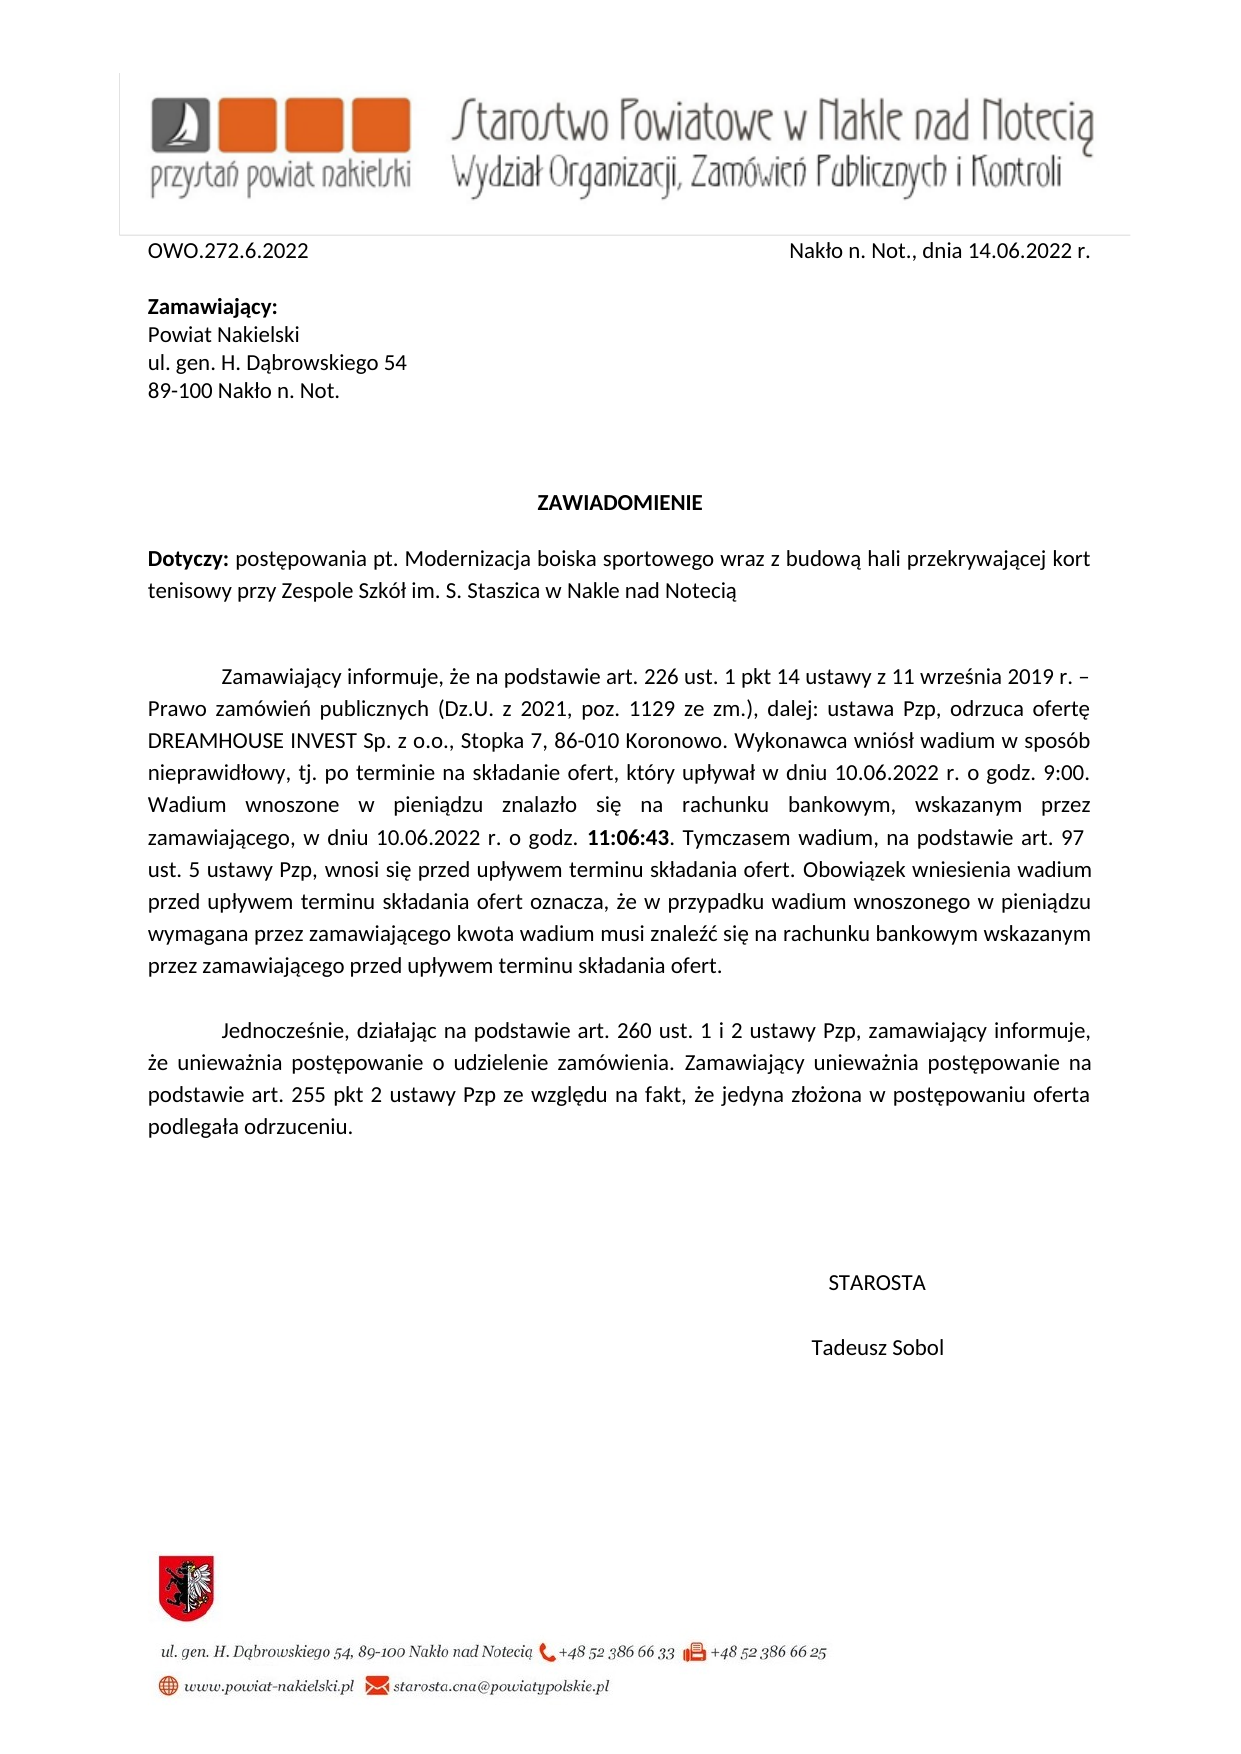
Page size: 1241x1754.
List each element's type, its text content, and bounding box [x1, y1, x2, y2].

text ZAWIADOMIENIE [148, 488, 1093, 516]
text Powiat Nakielski [148, 320, 1093, 348]
text STAROSTA [148, 1268, 1093, 1296]
picture [118, 73, 1131, 237]
text Jednocześnie, działając na podstawie art. 260 ust. 1 i 2 ustawy Pzp, zamawiający informuje, że unieważnia postępowanie o udzielenie zamówienia. Zamawiający unieważnia postępowanie na podstawie art. 255 pkt 2 ustawy Pzp ze względu na fakt, że jedyna złożona w postępowaniu oferta podlegała odrzuceniu. [148, 1016, 1093, 1141]
picture [147, 1551, 1070, 1714]
text 89-100 Nakło n. Not. [148, 376, 1093, 404]
text OWO.272.6.2022 Nakło n. Not., dnia 14.06.2022 r. [148, 237, 1093, 264]
text Tadeusz Sobol [148, 1333, 1093, 1361]
text Dotyczy: postępowania pt. Modernizacja boiska sportowego wraz z budową hali przekrywającej kort tenisowy przy Zespole Szkół im. S. Staszica w Nakle nad Notecią [148, 544, 1093, 605]
text ul. gen. H. Dąbrowskiego 54 [148, 348, 1093, 376]
text Zamawiający: [148, 292, 1093, 320]
text Zamawiający informuje, że na podstawie art. 226 ust. 1 pkt 14 ustawy z 11 września 2019 r. – Prawo zamówień publicznych (Dz.U. z 2021, poz. 1129 ze zm.), dalej: ustawa Pzp, odrzuca ofertę DREAMHOUSE INVEST Sp. z o.o., Stopka 7, 86-010 Koronowo. Wykonawca wniósł wadium w sposób nieprawidłowy, tj. po terminie na składanie ofert, który upływał w dniu 10.06.2022 r. o godz. 9:00. Wadium wnoszone w pieniądzu znalazło się na rachunku bankowym, wskazanym przez zamawiającego, w dniu 10.06.2022 r. o godz. 11:06:43. Tymczasem wadium, na podstawie art. 97 ust. 5 ustawy Pzp, wnosi się przed upływem terminu składania ofert. Obowiązek wniesienia wadium przed upływem terminu składania ofert oznacza, że w przypadku wadium wnoszonego w pieniądzu wymagana przez zamawiającego kwota wadium musi znaleźć się na rachunku bankowym wskazanym przez zamawiającego przed upływem terminu składania ofert. [148, 662, 1093, 979]
